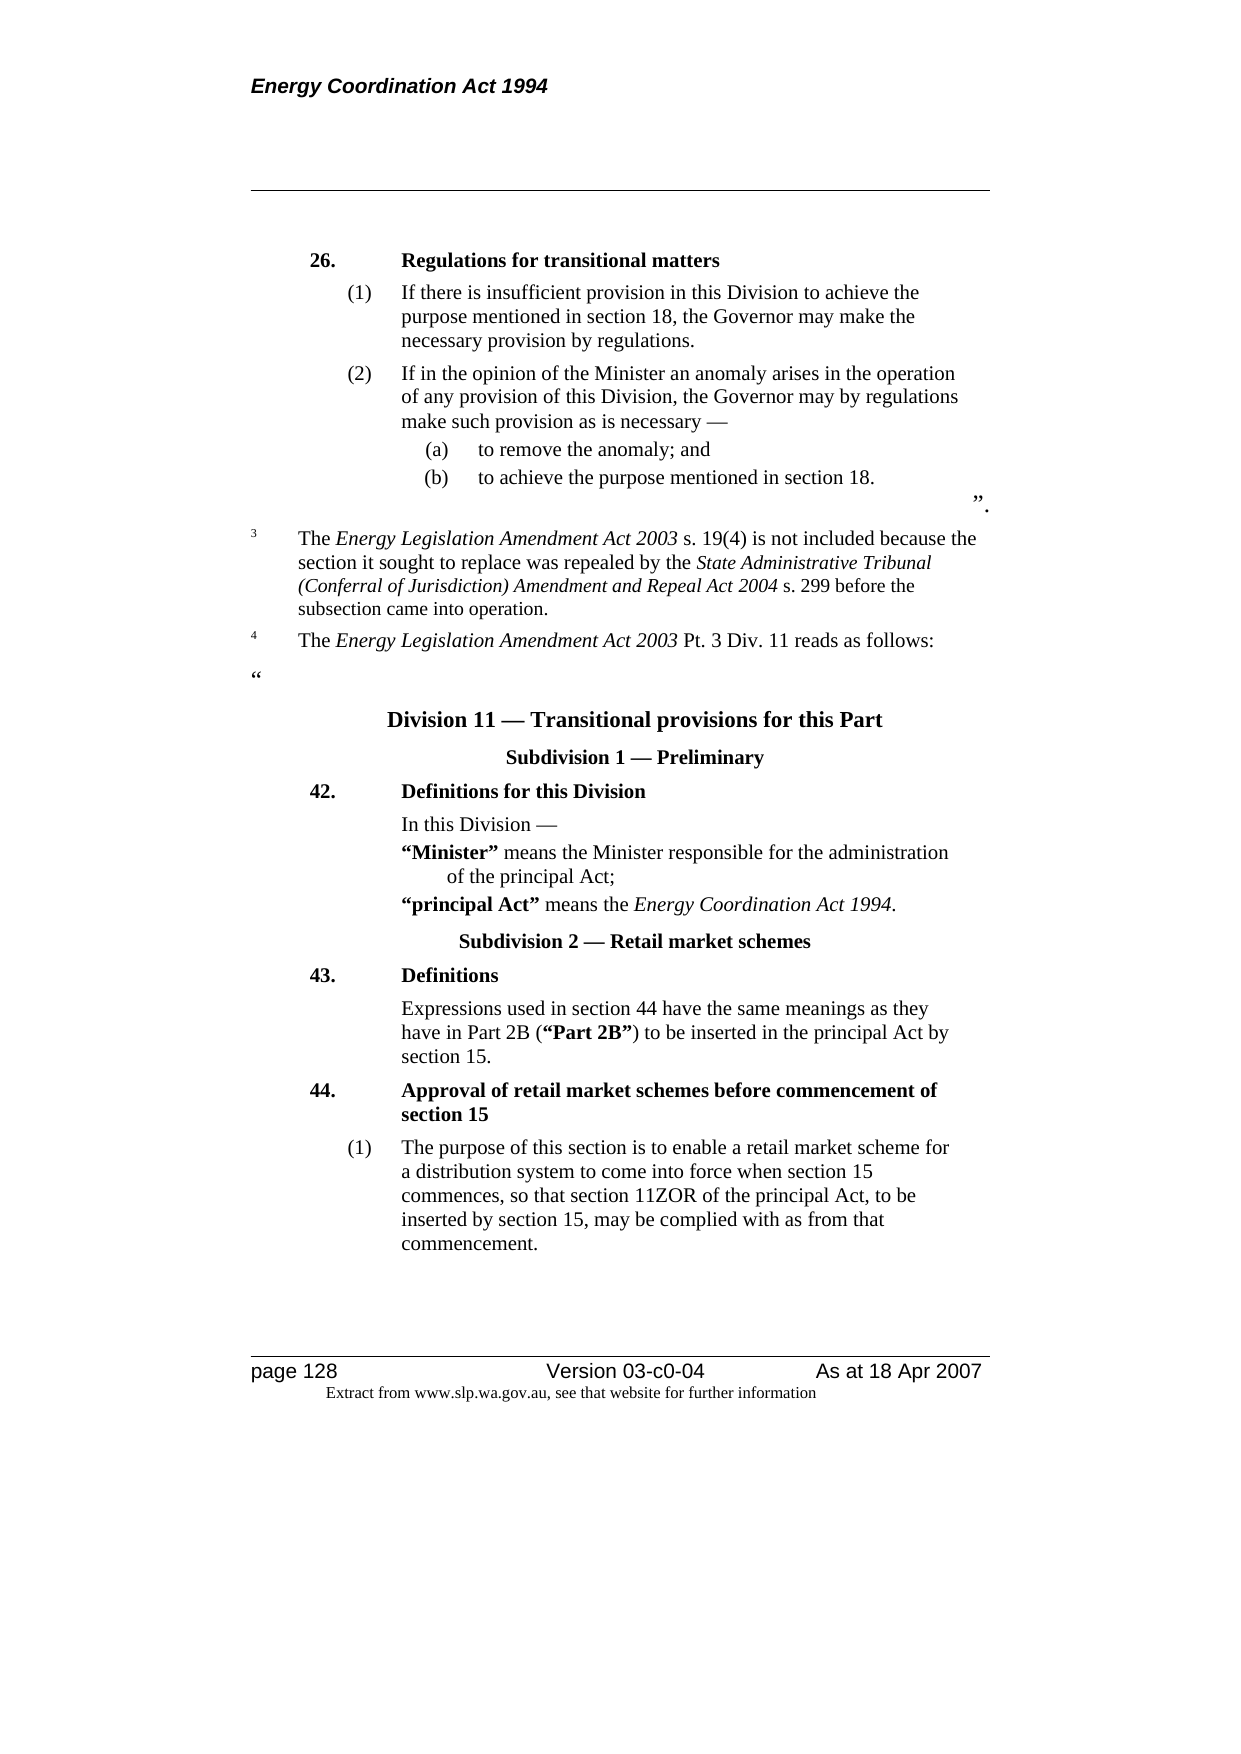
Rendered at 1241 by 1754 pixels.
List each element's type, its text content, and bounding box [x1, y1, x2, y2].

subtitle 26. Regulations for transitional matters [309, 247, 960, 272]
text 4 The Energy Legislation Amendment Act 2003 Pt. 3 Div. 11 reads as follows: [251, 628, 990, 652]
text 3 The Energy Legislation Amendment Act 2003 s. 19(4) is not included because the section it sought to replace was repealed by the State Administrative Tribunal (Conferral of Jurisdiction) Amendment and Repeal Act 2004 s. 299 before the subsection came into operation. [251, 526, 990, 620]
text (a) to remove the anomaly; and [389, 437, 960, 461]
text In this Division — [312, 812, 960, 836]
text (1) If there is insufficient provision in this Division to achieve the purpose mentioned in section 18, the Governor may make the necessary provision by regulations. [312, 280, 960, 352]
subtitle 43. Definitions [309, 963, 960, 987]
subtitle Subdivision 2 — Retail market schemes [309, 929, 960, 953]
text “principal Act” means the Energy Coordination Act 1994. [369, 892, 960, 916]
text “Minister” means the Minister responsible for the administration of the principal Act; [369, 840, 960, 888]
subtitle 44. Approval of retail market schemes before commencement of section 15 [309, 1078, 960, 1126]
text (b) to achieve the purpose mentioned in section 18. [389, 465, 960, 489]
text ”. [251, 489, 990, 518]
subtitle Subdivision 1 — Preliminary [309, 745, 960, 769]
subtitle 42. Definitions for this Division [309, 779, 960, 803]
text Expressions used in section 44 have the same meanings as they have in Part 2B (“Part 2B”) to be inserted in the principal Act by section 15. [312, 996, 960, 1068]
subtitle Division 11 — Transitional provisions for this Part [309, 706, 960, 732]
text “ [251, 665, 990, 693]
text (2) If in the opinion of the Minister an anomaly arises in the operation of any provision of this Division, the Governor may by regulations make such provision as is necessary — [312, 360, 960, 433]
text (1) The purpose of this section is to enable a retail market scheme for a distribution system to come into force when section 15 commences, so that section 11ZOR of the principal Act, to be inserted by section 15, may be complied with as from that commencement. [312, 1135, 960, 1255]
